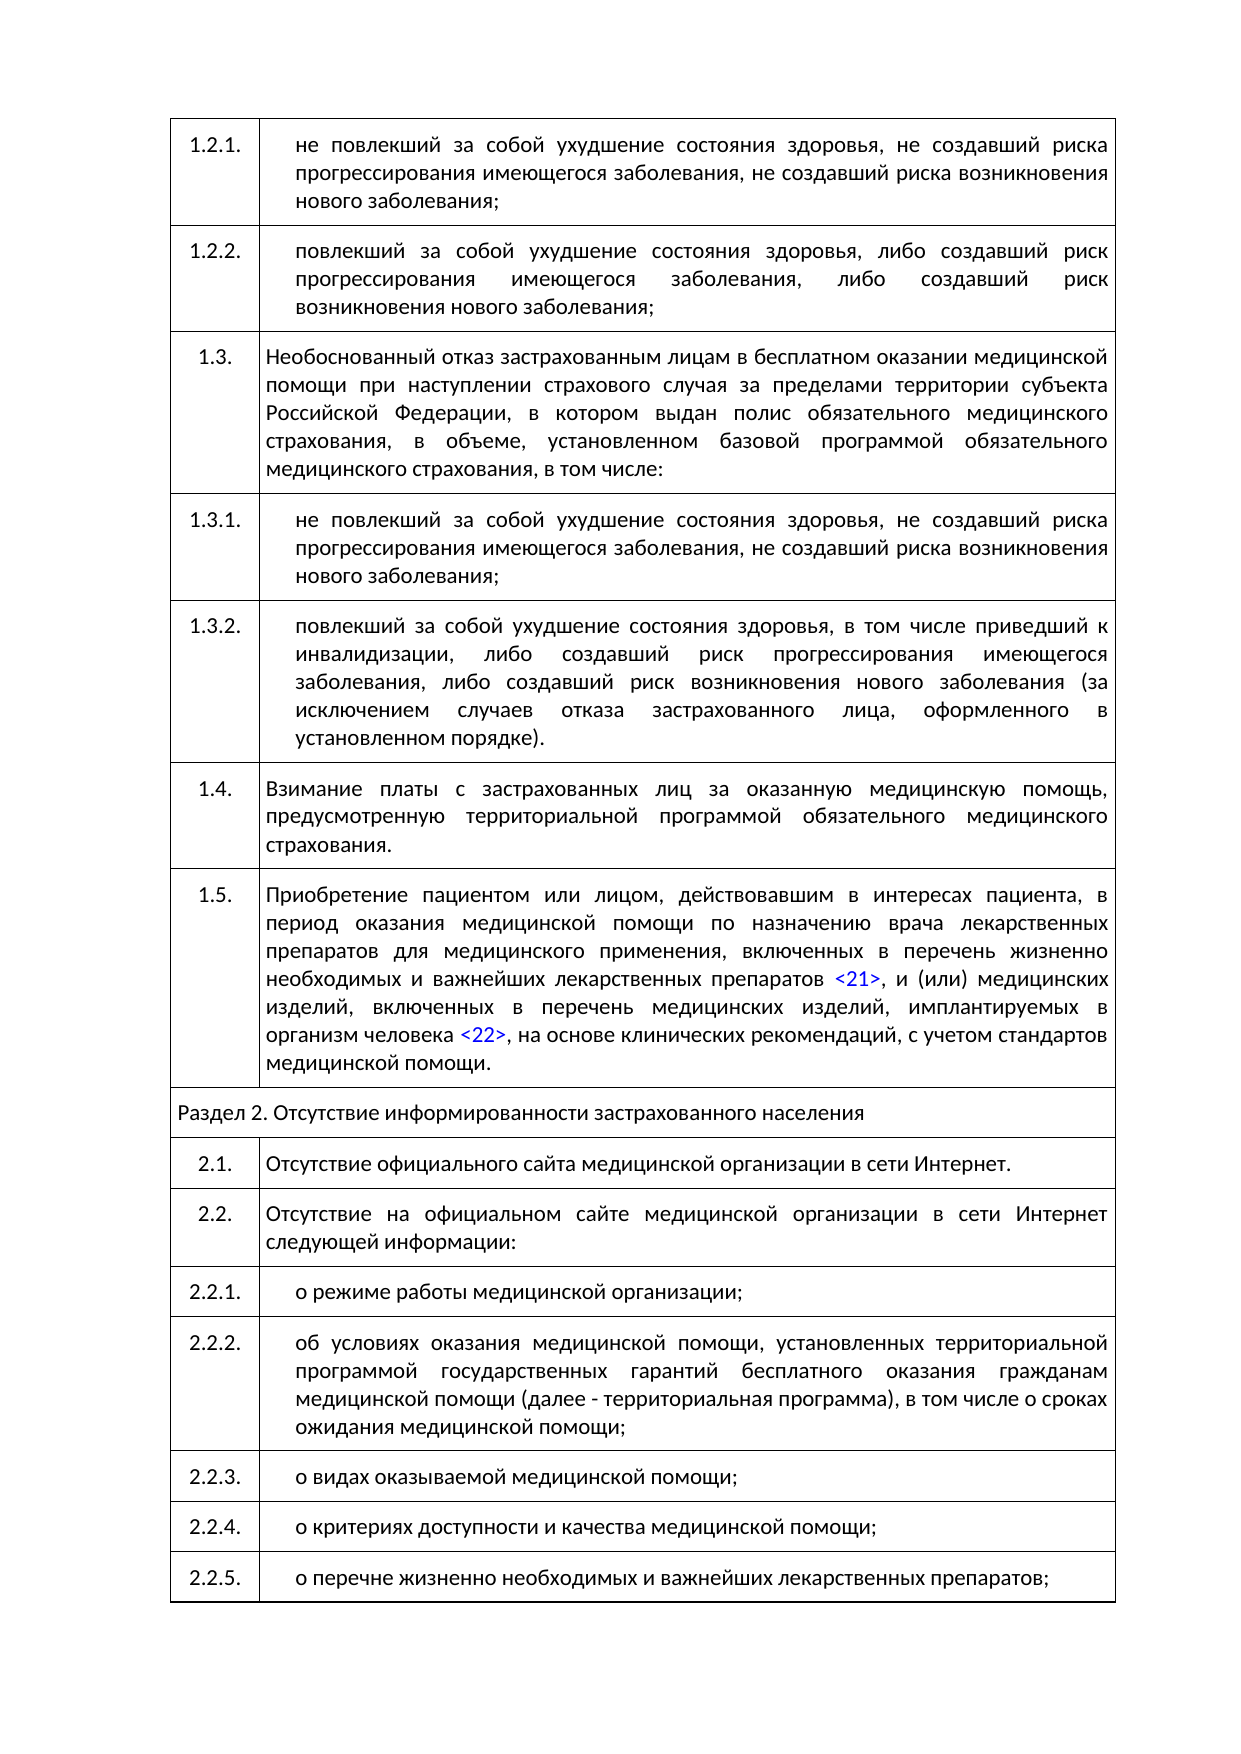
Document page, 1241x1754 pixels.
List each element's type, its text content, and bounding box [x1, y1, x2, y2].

table_cell не повлекший за собой ухудшение состояния здоровья, не создавший риска прогрессирования имеющегося заболевания, не создавший риска возникновения нового заболевания; [260, 494, 1115, 599]
table_cell 2.2.1. [171, 1267, 259, 1316]
table_cell 1.2.1. [171, 119, 259, 224]
table_cell о режиме работы медицинской организации; [260, 1267, 1115, 1316]
table_cell Отсутствие официального сайта медицинской организации в сети Интернет. [260, 1138, 1115, 1187]
table_cell Необоснованный отказ застрахованным лицам в бесплатном оказании медицинской помощи при наступлении страхового случая за пределами территории субъекта Российской Федерации, в котором выдан полис обязательного медицинского страхования, в объеме, установленном базовой программой обязательного медицинского страхования, в том числе: [260, 332, 1115, 493]
table_cell о критериях доступности и качества медицинской помощи; [260, 1502, 1115, 1551]
table_cell Отсутствие на официальном сайте медицинской организации в сети Интернет следующей информации: [260, 1189, 1115, 1266]
table_cell 2.2. [171, 1189, 259, 1266]
table_cell о видах оказываемой медицинской помощи; [260, 1451, 1115, 1501]
table_cell 2.2.4. [171, 1502, 259, 1551]
table_cell повлекший за собой ухудшение состояния здоровья, либо создавший риск прогрессирования имеющегося заболевания, либо создавший риск возникновения нового заболевания; [260, 226, 1115, 331]
table_cell 1.3.1. [171, 494, 259, 599]
table_cell Взимание платы с застрахованных лиц за оказанную медицинскую помощь, предусмотренную территориальной программой обязательного медицинского страхования. [260, 763, 1115, 868]
table_cell 1.3. [171, 332, 259, 493]
table_cell 1.3.2. [171, 601, 259, 762]
table_cell об условиях оказания медицинской помощи, установленных территориальной программой государственных гарантий бесплатного оказания гражданам медицинской помощи (далее - территориальная программа), в том числе о сроках ожидания медицинской помощи; [260, 1317, 1115, 1450]
table_cell 2.2.5. [171, 1552, 259, 1601]
table_cell Раздел 2. Отсутствие информированности застрахованного населения [171, 1088, 1115, 1137]
table_cell не повлекший за собой ухудшение состояния здоровья, не создавший риска прогрессирования имеющегося заболевания, не создавший риска возникновения нового заболевания; [260, 119, 1115, 224]
table_cell 2.2.3. [171, 1451, 259, 1501]
table_cell Приобретение пациентом или лицом, действовавшим в интересах пациента, в период оказания медицинской помощи по назначению врача лекарственных препаратов для медицинского применения, включенных в перечень жизненно необходимых и важнейших лекарственных препаратов <21>, и (или) медицинских изделий, включенных в перечень медицинских изделий, имплантируемых в организм человека <22>, на основе клинических рекомендаций, с учетом стандартов медицинской помощи. [260, 869, 1115, 1087]
table_cell 2.1. [171, 1138, 259, 1187]
table_cell повлекший за собой ухудшение состояния здоровья, в том числе приведший к инвалидизации, либо создавший риск прогрессирования имеющегося заболевания, либо создавший риск возникновения нового заболевания (за исключением случаев отказа застрахованного лица, оформленного в установленном порядке). [260, 601, 1115, 762]
table_cell 1.4. [171, 763, 259, 868]
table_cell о перечне жизненно необходимых и важнейших лекарственных препаратов; [260, 1552, 1115, 1601]
table_cell 2.2.2. [171, 1317, 259, 1450]
table_cell 1.5. [171, 869, 259, 1087]
table_cell 1.2.2. [171, 226, 259, 331]
